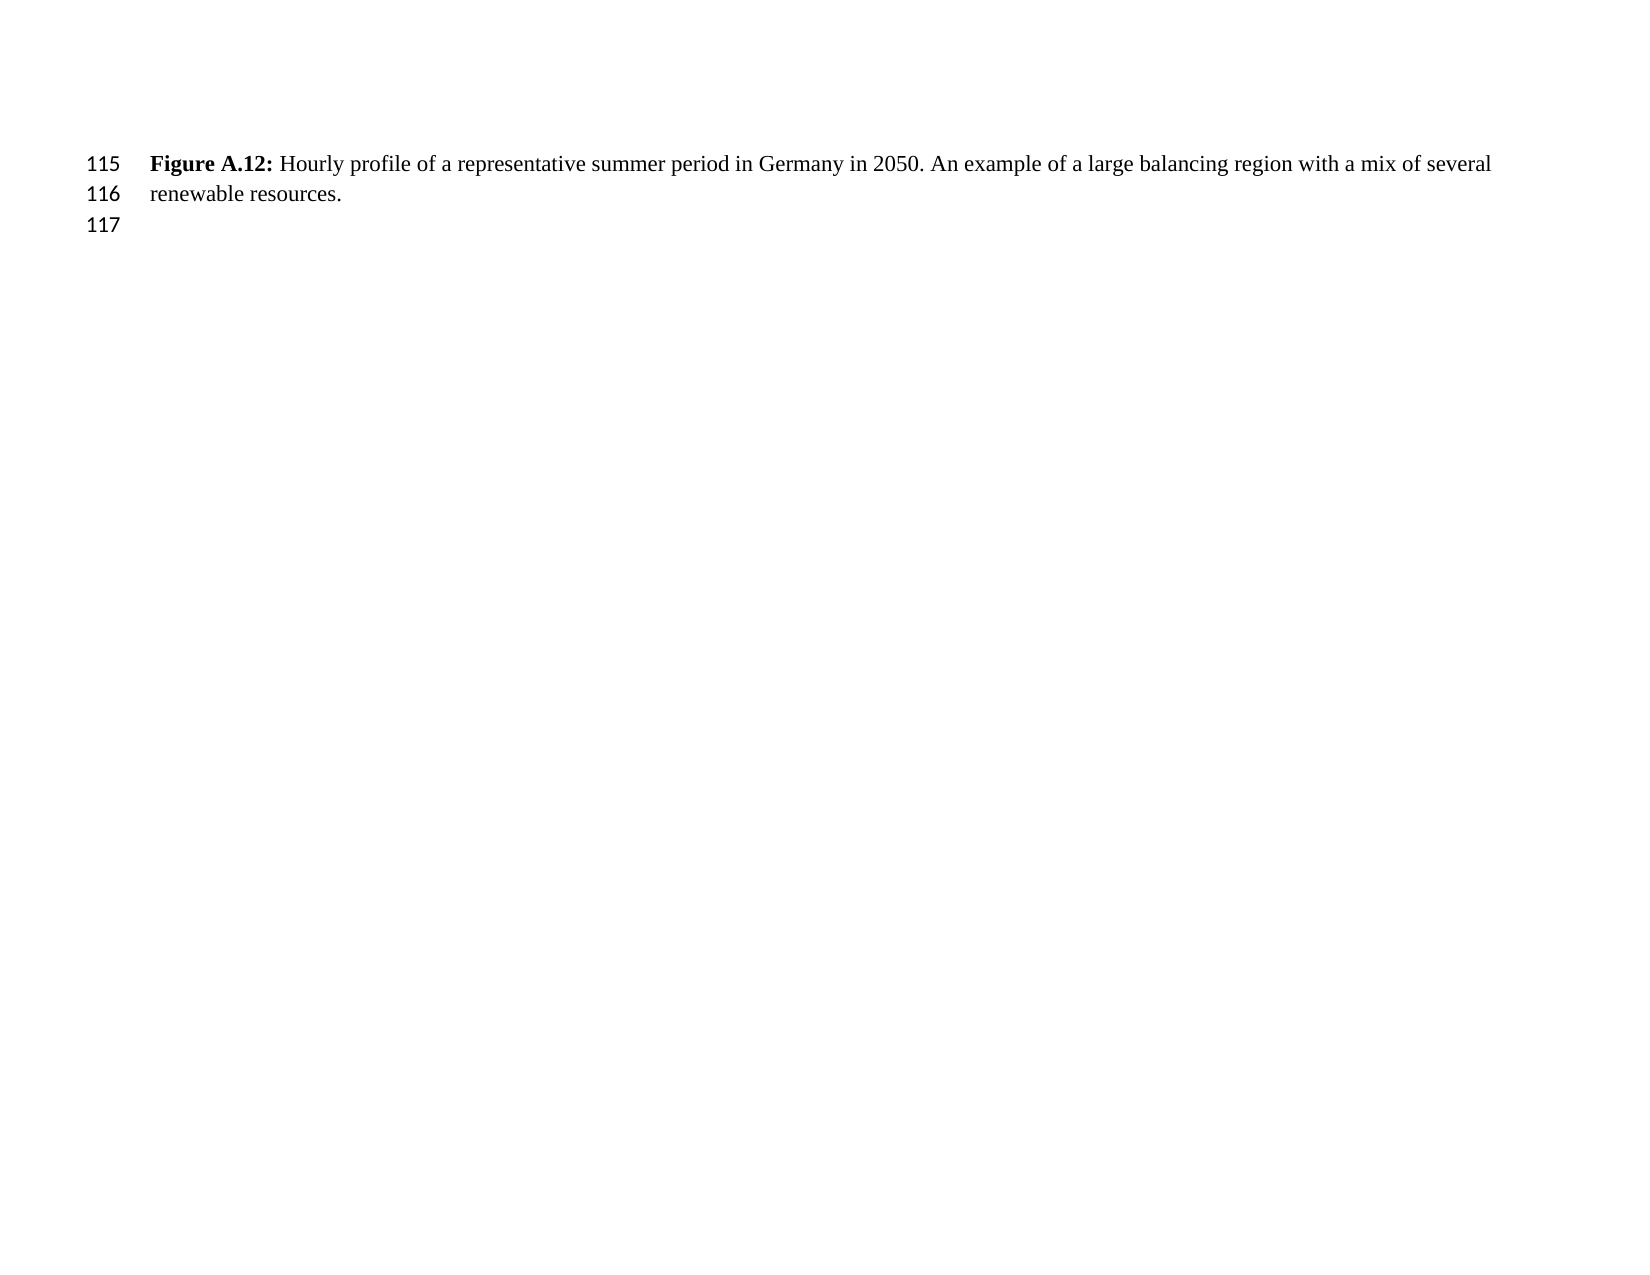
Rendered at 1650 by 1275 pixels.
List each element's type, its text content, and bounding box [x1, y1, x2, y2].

text Figure A.12: Hourly profile of a representative summer period in Germany in 2050. An example of a large balancing region with a mix of several renewable resources. [150, 150, 1500, 207]
